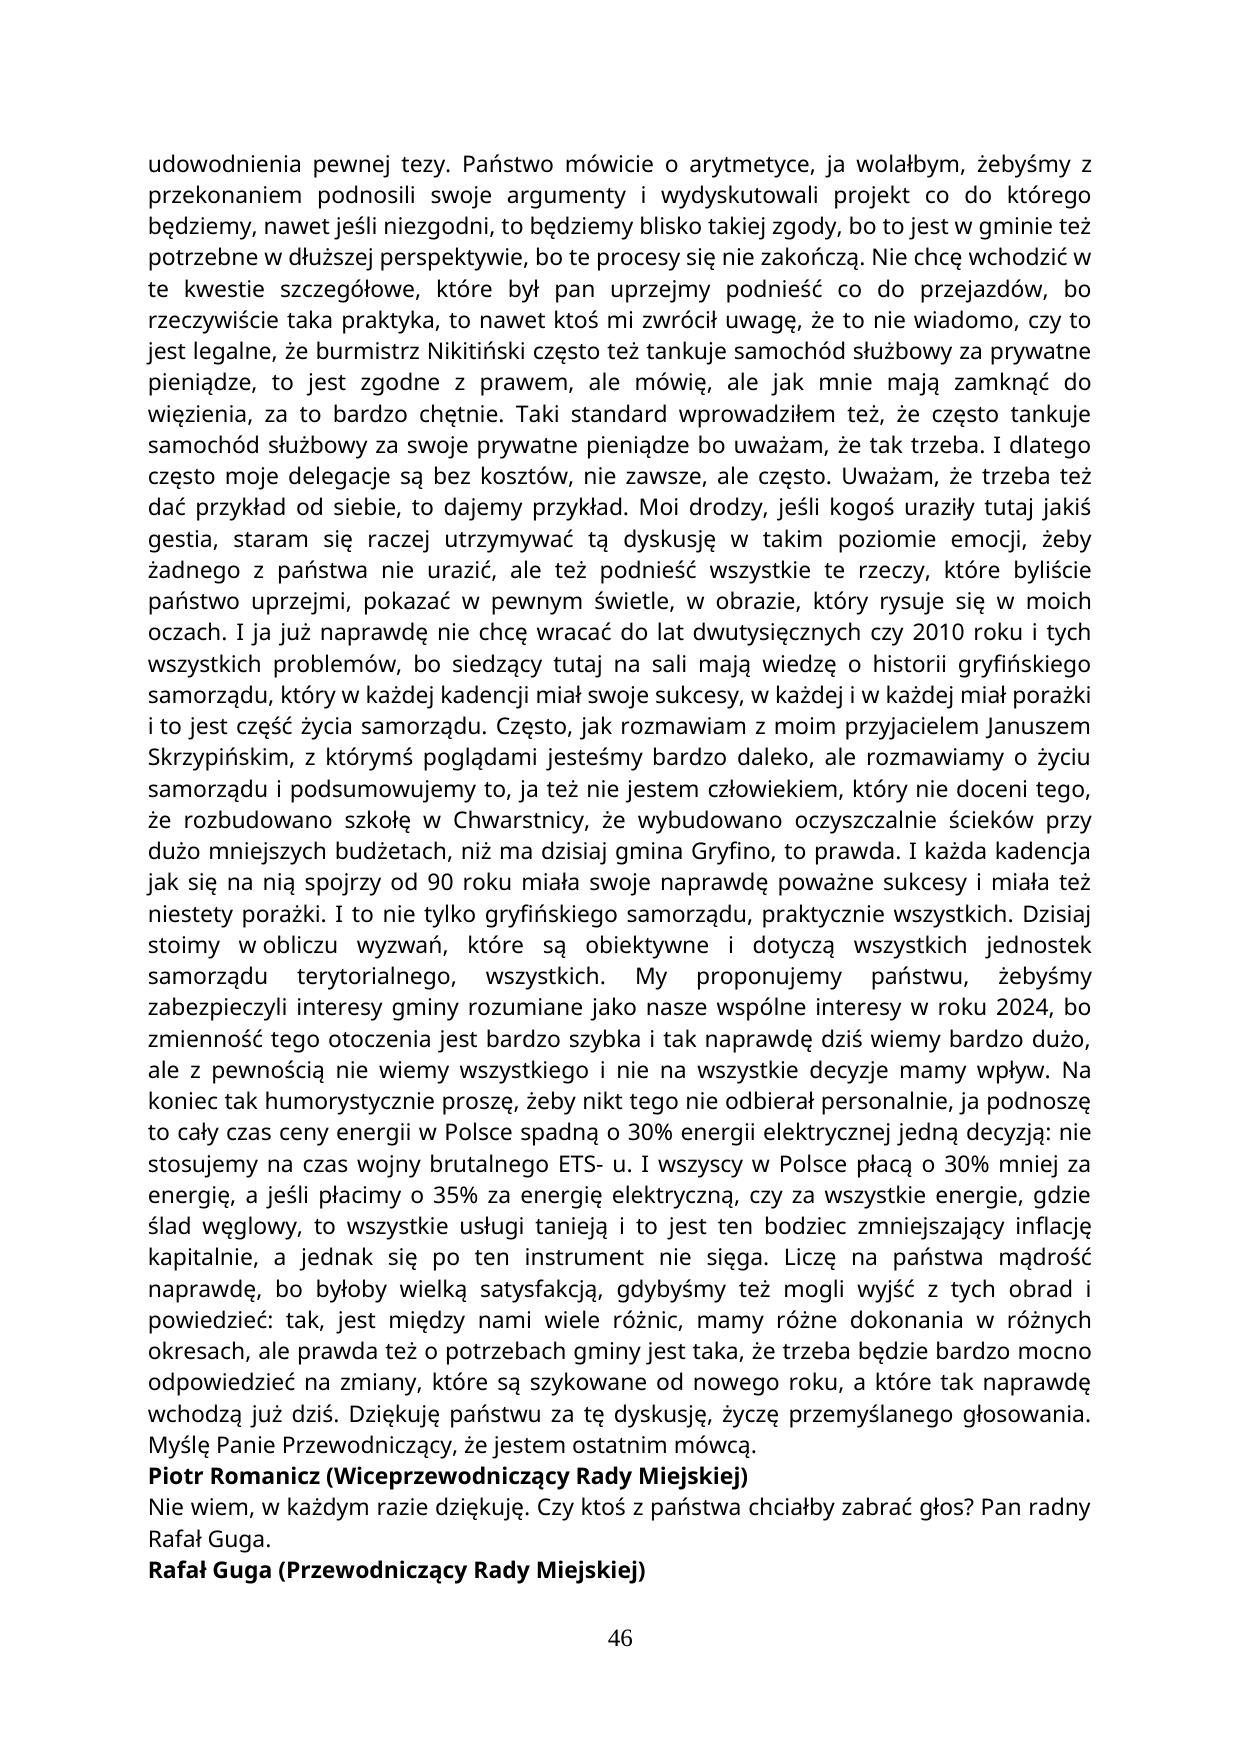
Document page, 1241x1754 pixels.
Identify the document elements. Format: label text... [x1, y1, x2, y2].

text Piotr Romanicz (Wiceprzewodniczący Rady Miejskiej) [148, 1460, 1093, 1491]
text Rafał Guga (Przewodniczący Rady Miejskiej) [148, 1554, 1093, 1585]
text Nie wiem, w każdym razie dziękuję. Czy ktoś z państwa chciałby zabrać głos? Pan radny Rafał Guga. [148, 1491, 1093, 1554]
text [148, 148, 1093, 1460]
